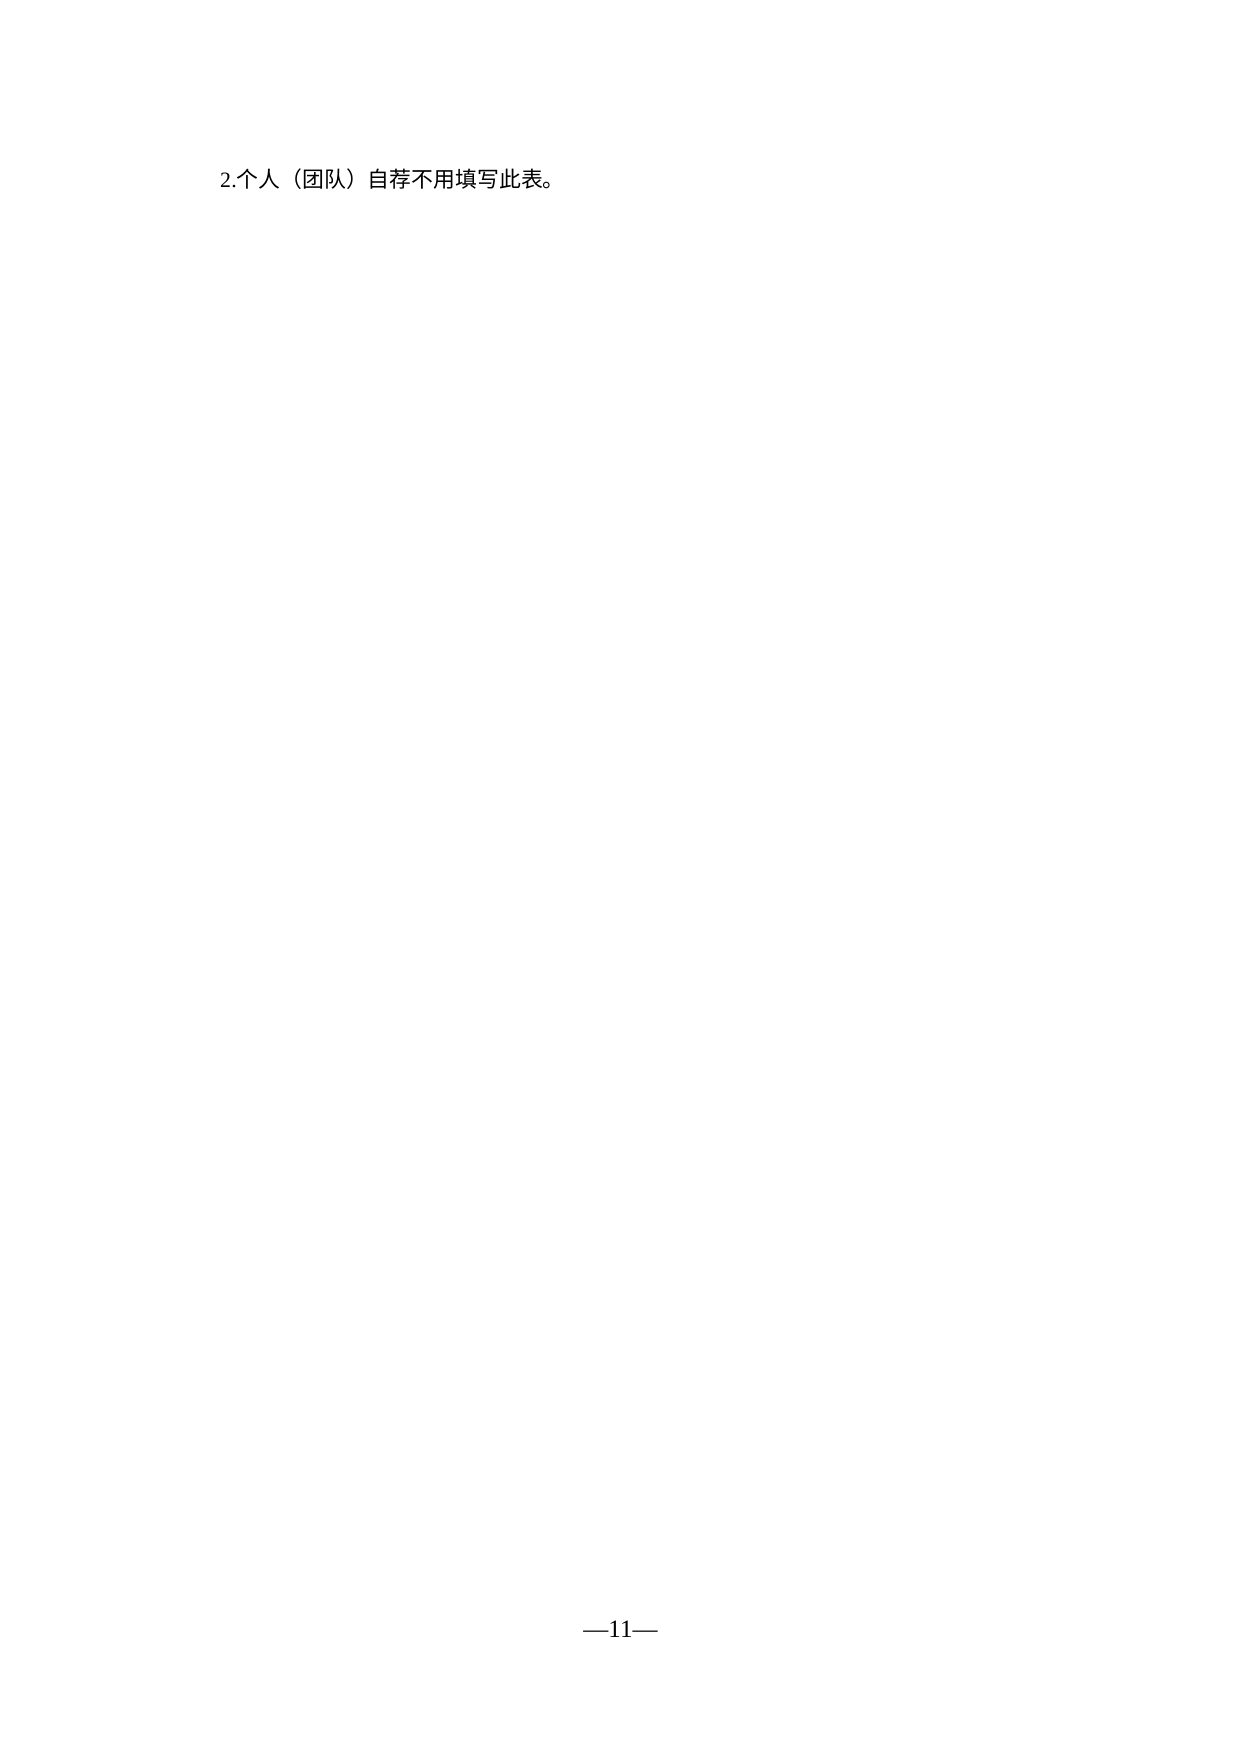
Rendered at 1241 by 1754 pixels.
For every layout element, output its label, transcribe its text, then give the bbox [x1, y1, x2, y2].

text 2.个人（团队）自荐不用填写此表。 [187, 162, 1053, 194]
